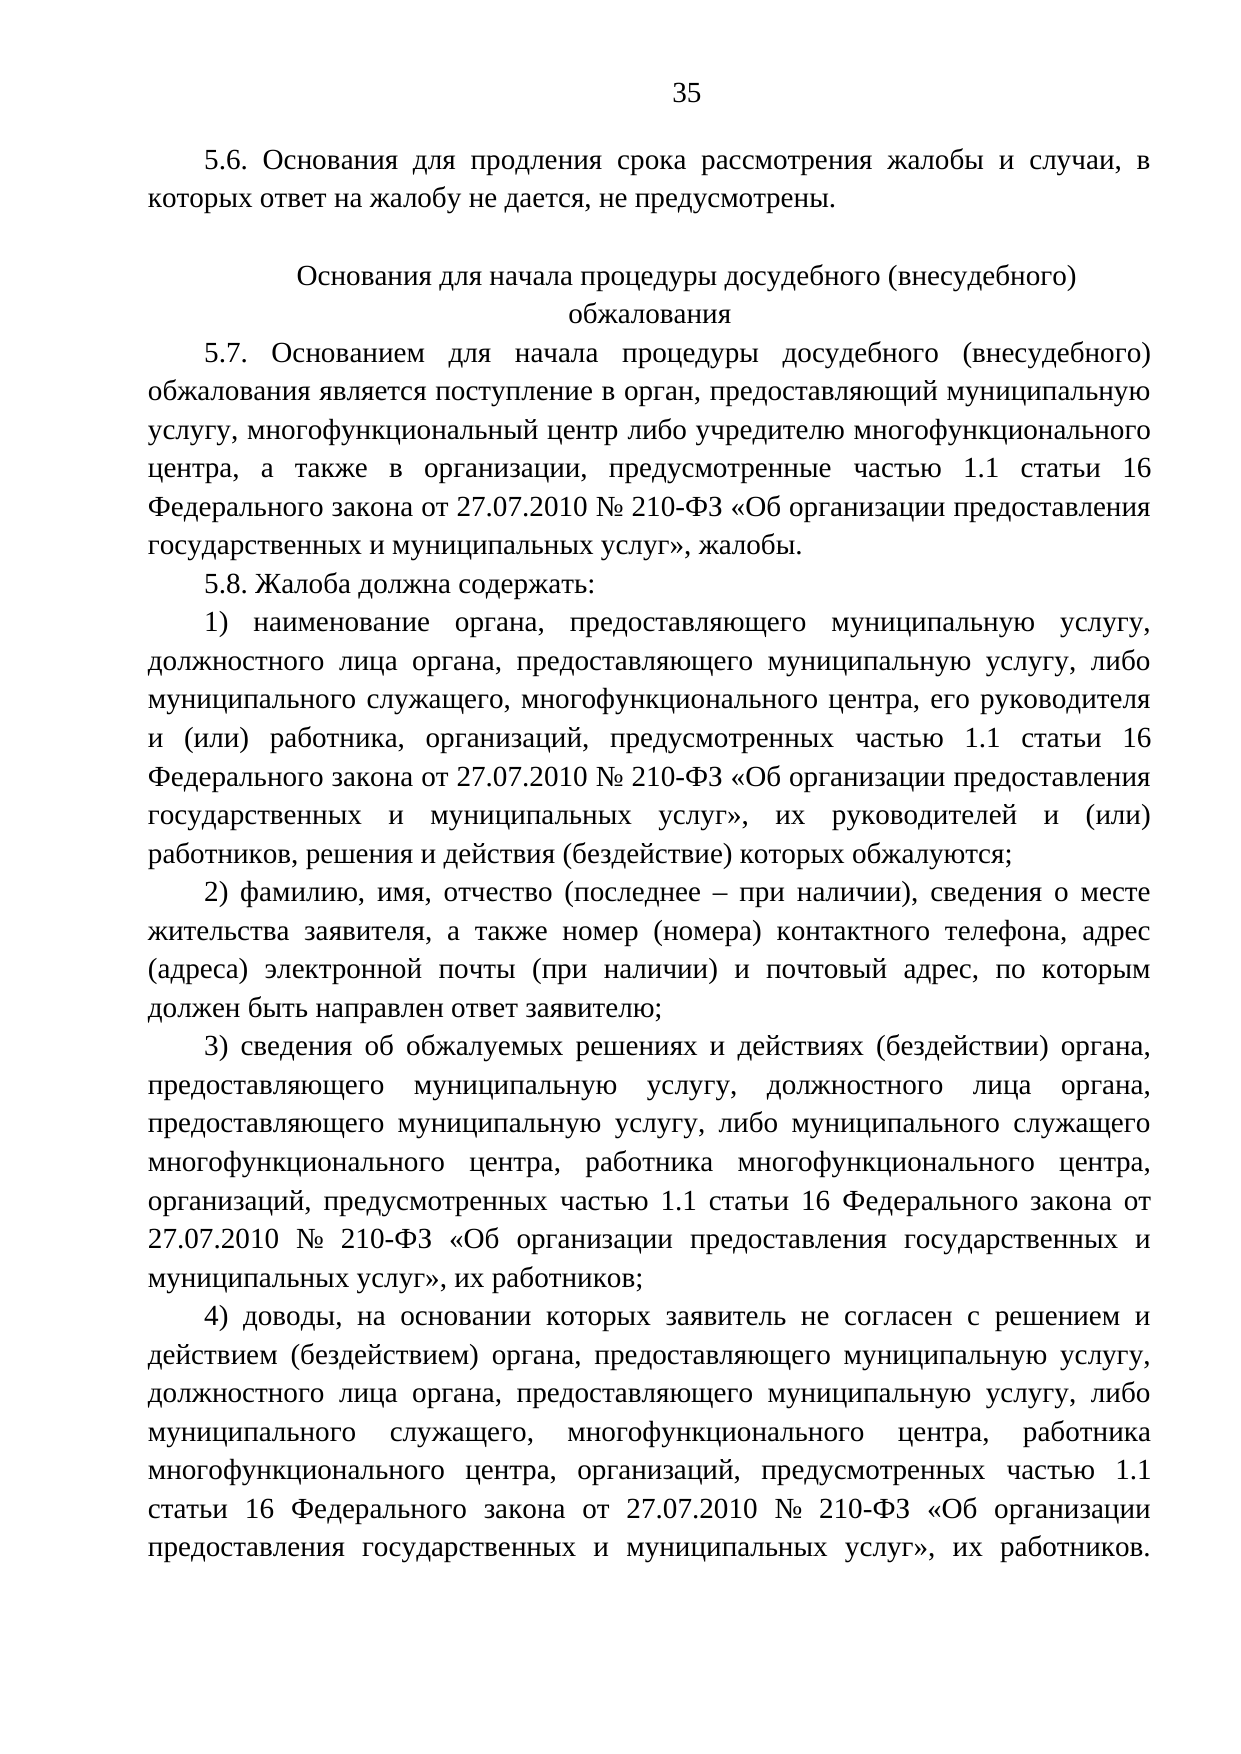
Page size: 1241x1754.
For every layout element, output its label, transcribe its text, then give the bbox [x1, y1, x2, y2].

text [148, 1298, 1152, 1563]
text 3) сведения об обжалуемых решениях и действиях (бездействии) органа, предоставляющего муниципальную услугу, должностного лица органа, предоставляющего муниципальную услугу, либо муниципального служащего многофункционального центра, работника многофункционального центра, организаций, предусмотренных частью 1.1 статьи 16 Федерального закона от 27.07.2010 № 210-ФЗ «Об организации предоставления государственных и муниципальных услуг», их работников; [148, 1028, 1152, 1293]
text 2) фамилию, имя, отчество (последнее – при наличии), сведения о месте жительства заявителя, а также номер (номера) контактного телефона, адрес (адреса) электронной почты (при наличии) и почтовый адрес, по которым должен быть направлен ответ заявителю; [148, 874, 1152, 1023]
text 5.6. Основания для продления срока рассмотрения жалобы и случаи, в которых ответ на жалобу не дается, не предусмотрены. [148, 142, 1152, 214]
text Основания для начала процедуры досудебного (внесудебного) обжалования [148, 258, 1152, 330]
text 5.8. Жалоба должна содержать: [148, 566, 1152, 599]
text 5.7. Основанием для начала процедуры досудебного (внесудебного) обжалования является поступление в орган, предоставляющий муниципальную услугу, многофункциональный центр либо учредителю многофункционального центра, а также в организации, предусмотренные частью 1.1 статьи 16 Федерального закона от 27.07.2010 № 210-ФЗ «Об организации предоставления государственных и муниципальных услуг», жалобы. [148, 335, 1152, 561]
text 1) наименование органа, предоставляющего муниципальную услугу, должностного лица органа, предоставляющего муниципальную услугу, либо муниципального служащего, многофункционального центра, его руководителя и (или) работника, организаций, предусмотренных частью 1.1 статьи 16 Федерального закона от 27.07.2010 № 210-ФЗ «Об организации предоставления государственных и муниципальных услуг», их руководителей и (или) работников, решения и действия (бездействие) которых обжалуются; [148, 604, 1152, 869]
